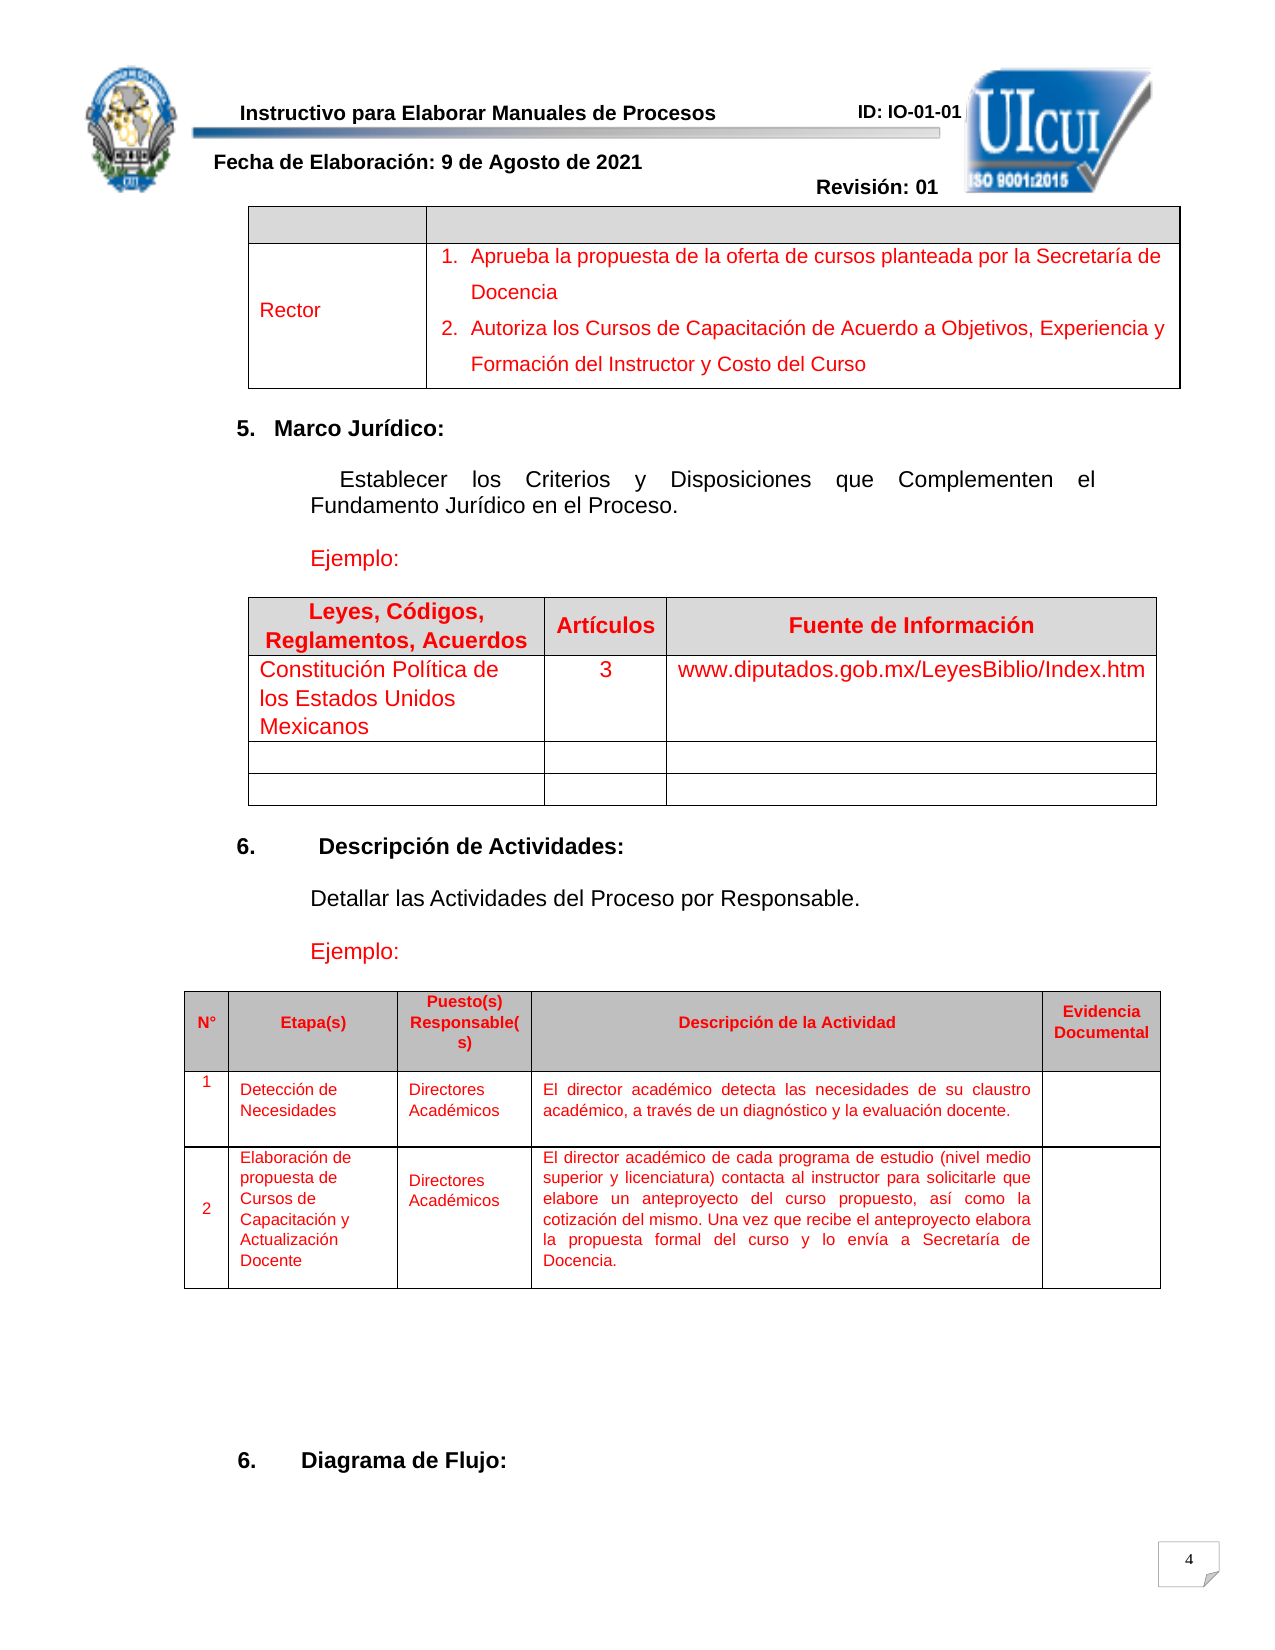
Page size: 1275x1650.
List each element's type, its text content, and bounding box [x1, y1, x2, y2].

table_cell Directores Académicos [398, 1148, 531, 1288]
table_header Actividad [427, 207, 1179, 243]
table_cell [545, 742, 666, 773]
table_cell [667, 774, 1156, 805]
table_header N° [185, 992, 228, 1071]
text Establecer los Criterios y Disposiciones que Complementen el Fundamento Jurídico en el Proceso. [310, 466, 1096, 518]
table_header Leyes, Códigos, Reglamentos, Acuerdos [249, 598, 544, 655]
table_cell [249, 774, 544, 805]
table_cell Detección de Necesidades [229, 1072, 397, 1146]
text Ejemplo: [275, 544, 1096, 571]
table_cell Aprueba la propuesta de la oferta de cursos planteada por la Secretaría de Docencia Autoriza los Cursos de Capacitación de Acuerdo a Objetivos, Experiencia y Formación del Instructor y Costo del Curso [427, 244, 1179, 388]
table_cell 3 [545, 656, 666, 741]
text Ejemplo: [305, 938, 1096, 964]
table_cell Directores Académicos [398, 1072, 531, 1146]
table_cell [1043, 1072, 1160, 1146]
table_cell Elaboración de propuesta de Cursos de Capacitación y Actualización Docente [229, 1148, 397, 1288]
table_header Descripción de la Actividad [532, 992, 1042, 1071]
text Detallar las Actividades del Proceso por Responsable. [305, 885, 1096, 912]
table_cell www.diputados.gob.mx/LeyesBiblio/Index.htm [667, 656, 1156, 741]
table_cell El director académico detecta las necesidades de su claustro académico, a través de un diagnóstico y la evaluación docente. [532, 1072, 1042, 1146]
table_cell [1043, 1148, 1160, 1288]
table_cell Constitución Política de los Estados Unidos Mexicanos [249, 656, 544, 741]
table_header Puesto(s) Responsable(s) [398, 992, 531, 1071]
table_header Fuente de Información [667, 598, 1156, 655]
table_header Artículos [545, 598, 666, 655]
table_header Etapa(s) [229, 992, 397, 1071]
table_cell 2 [185, 1148, 228, 1288]
table_cell [249, 742, 544, 773]
table_cell [545, 774, 666, 805]
table_header Evidencia Documental [1043, 992, 1160, 1071]
text 6. Diagrama de Flujo: [231, 1447, 1096, 1474]
table_header Puesto [249, 207, 426, 243]
picture [74, 38, 1167, 206]
table_cell El director académico de cada programa de estudio (nivel medio superior y licenciatura) contacta al instructor para solicitarle que elabore un anteproyecto del curso propuesto, así como la cotización del mismo. Una vez que recibe el anteproyecto elabora la propuesta formal del curso y lo envía a Secretaría de Docencia. [532, 1148, 1042, 1288]
list Descripción de Actividades: [236, 833, 1096, 859]
table_cell 1 [185, 1072, 228, 1146]
list Marco Jurídico: [236, 415, 1157, 441]
table_cell [667, 742, 1156, 773]
table_cell Rector [249, 244, 426, 388]
